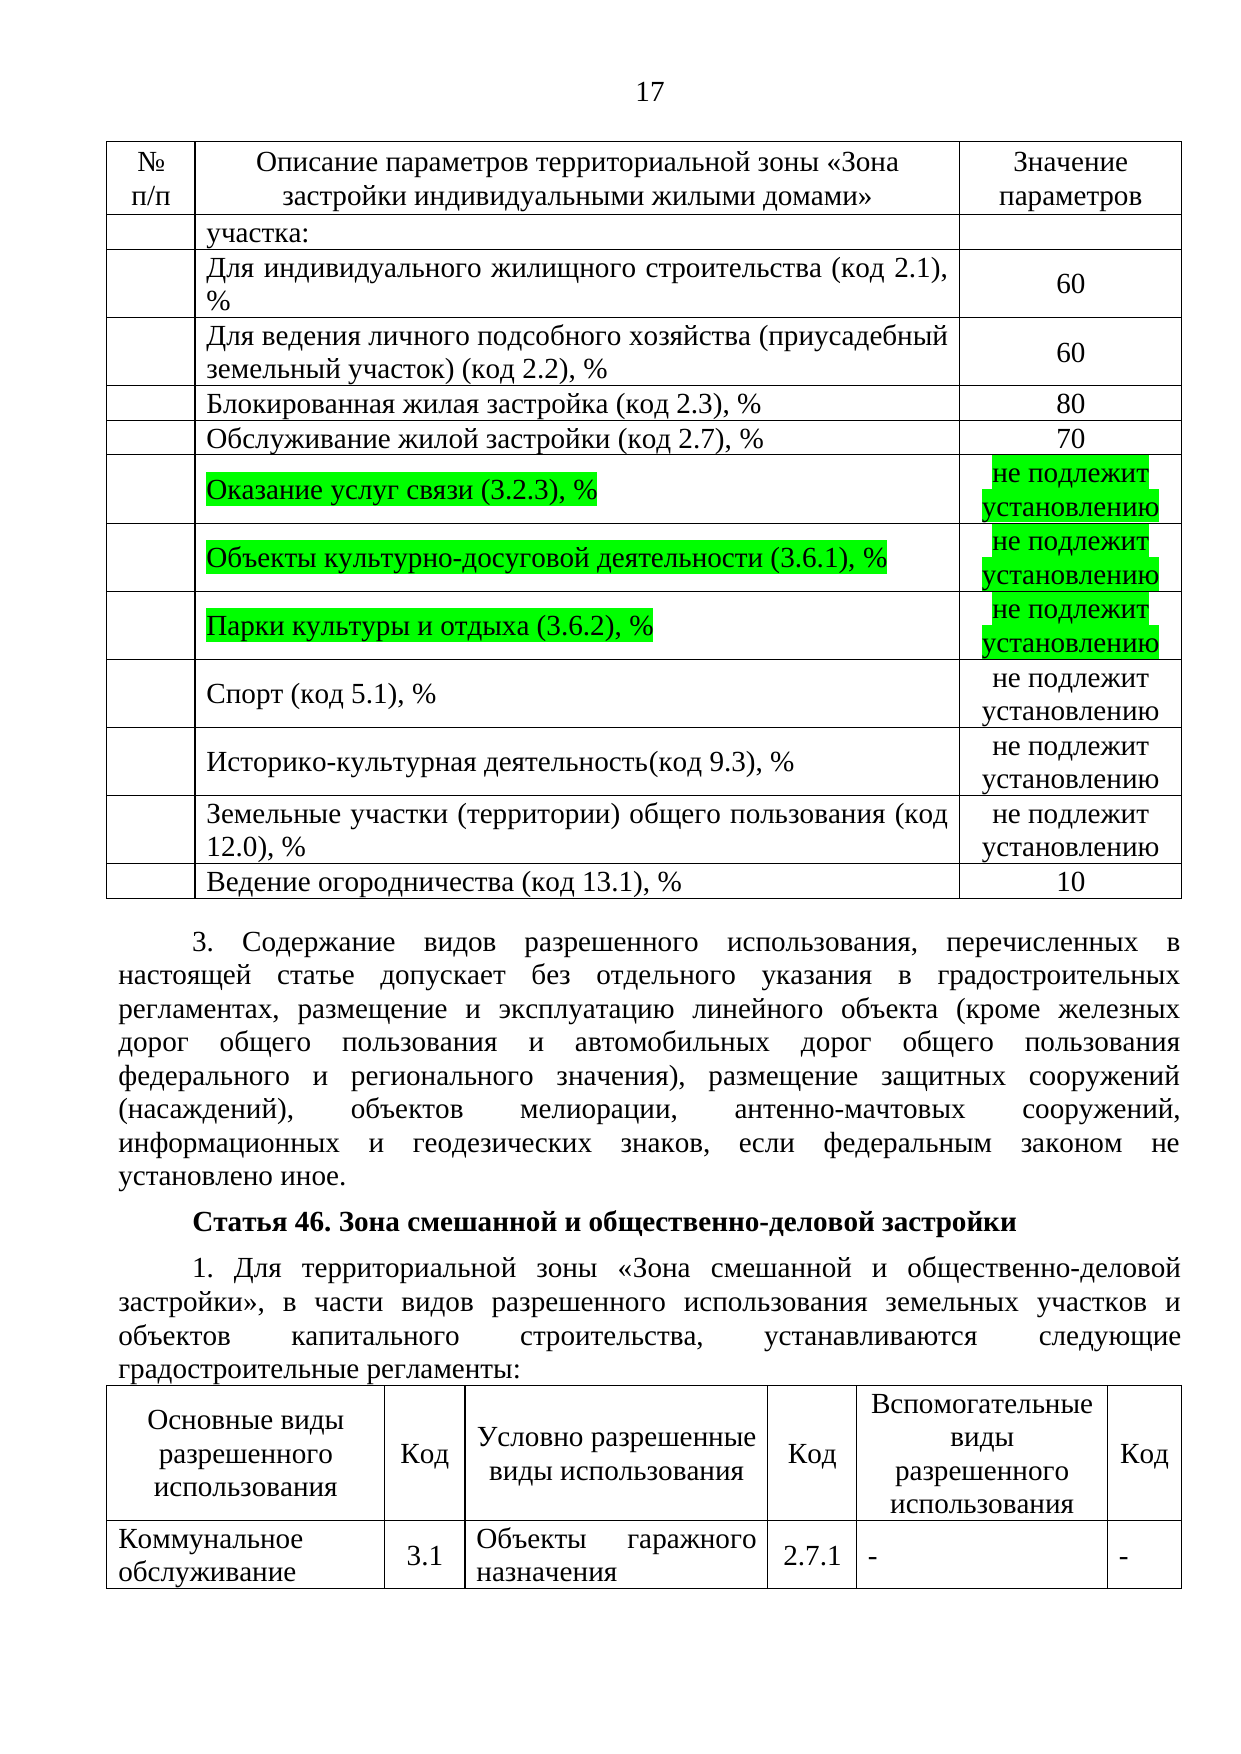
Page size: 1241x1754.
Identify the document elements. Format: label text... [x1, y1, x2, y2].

table_cell не подлежит установлению [960, 455, 992, 522]
table_cell 10 [960, 864, 1181, 898]
table_cell не подлежит установлению [1149, 524, 1181, 591]
table_cell не подлежит установлению [960, 524, 992, 591]
table_cell [107, 318, 194, 385]
text 3. Содержание видов разрешенного использования, перечисленных в настоящей статье допускает без отдельного указания в градостроительных регламентах, размещение и эксплуатацию линейного объекта (кроме железных дорог общего пользования и автомобильных дорог общего пользования федерального и регионального значения), размещение защитных сооружений (насаждений), объектов мелиорации, антенно-мачтовых сооружений, информационных и геодезических знаков, если федеральным законом не установлено иное. [118, 924, 1181, 1192]
table_cell не подлежит установлению [1149, 455, 1181, 522]
table_cell [107, 728, 194, 795]
table_header Код [385, 1386, 464, 1520]
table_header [107, 1386, 384, 1520]
table_cell [107, 215, 194, 249]
table_cell не подлежит установлению [960, 728, 1181, 795]
table_header Условно разрешенные виды использования [466, 1386, 767, 1520]
table_cell - [857, 1521, 1107, 1588]
table_cell Ведение огородничества (код 13.1), % [196, 864, 959, 898]
table_cell [107, 660, 194, 727]
table_cell - [1108, 1521, 1181, 1588]
table_cell Историко-культурная деятельность (код 9.3), % [196, 728, 959, 795]
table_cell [196, 215, 959, 249]
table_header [857, 1386, 1107, 1520]
table_cell [107, 455, 194, 522]
table_cell не подлежит установлению [960, 660, 1181, 727]
table_header Код [1108, 1386, 1181, 1520]
table_cell 60 [960, 318, 1181, 385]
table_cell не подлежит установлению [960, 796, 1181, 863]
table_cell не подлежит установлению [960, 592, 992, 659]
table_cell Обслуживание жилой застройки (код 2.7), % [196, 421, 959, 454]
text 1. Для территориальной зоны «Зона смешанной и общественно-деловой застройки», в части видов разрешенного использования земельных участков и объектов капитального строительства, устанавливаются следующие градостроительные регламенты: [118, 1251, 1181, 1385]
table_cell 70 [960, 421, 1181, 454]
table_cell 80 [960, 386, 1181, 420]
table_cell 3.1 [385, 1521, 464, 1588]
table_header Код [768, 1386, 856, 1520]
table_cell [960, 215, 1181, 249]
table_cell [107, 796, 194, 863]
table_cell Блокированная жилая застройка (код 2.3), % [196, 386, 959, 420]
table_cell [107, 864, 194, 898]
table_cell Парки культуры и отдыха (3.6.2), % [196, 592, 959, 659]
table_cell 60 [960, 250, 1181, 317]
table_cell [107, 250, 194, 317]
table_cell Спорт (код 5.1), % [196, 660, 959, 727]
table_cell Объекты культурно-досуговой деятельности (3.6.1), % [196, 524, 959, 591]
table_cell Для индивидуального жилищного строительства (код 2.1), % [196, 250, 959, 317]
table_cell [107, 386, 194, 420]
table_cell Земельные участки (территории) общего пользования (код 12.0), % [196, 796, 959, 863]
table_cell 2.7.1 [768, 1521, 856, 1588]
table_header Описание параметров территориальной зоны «Зона застройки индивидуальными жилыми домами» [196, 142, 959, 214]
table_cell Объекты гаражного назначения [466, 1521, 767, 1588]
table_header Значение параметров [960, 142, 1181, 214]
table_cell Для ведения личного подсобного хозяйства (приусадебный земельный участок) (код 2.2), % [196, 318, 959, 385]
table_cell [107, 421, 194, 454]
table_cell [107, 592, 194, 659]
table_cell [107, 524, 194, 591]
table_cell не подлежит установлению [1149, 592, 1181, 659]
table_cell Оказание услуг связи (3.2.3), % [196, 455, 959, 522]
table_header № п/п [107, 142, 194, 214]
table_cell Коммунальное обслуживание [107, 1521, 384, 1588]
subtitle Статья 46. Зона смешанной и общественно-деловой застройки [118, 1204, 1181, 1238]
